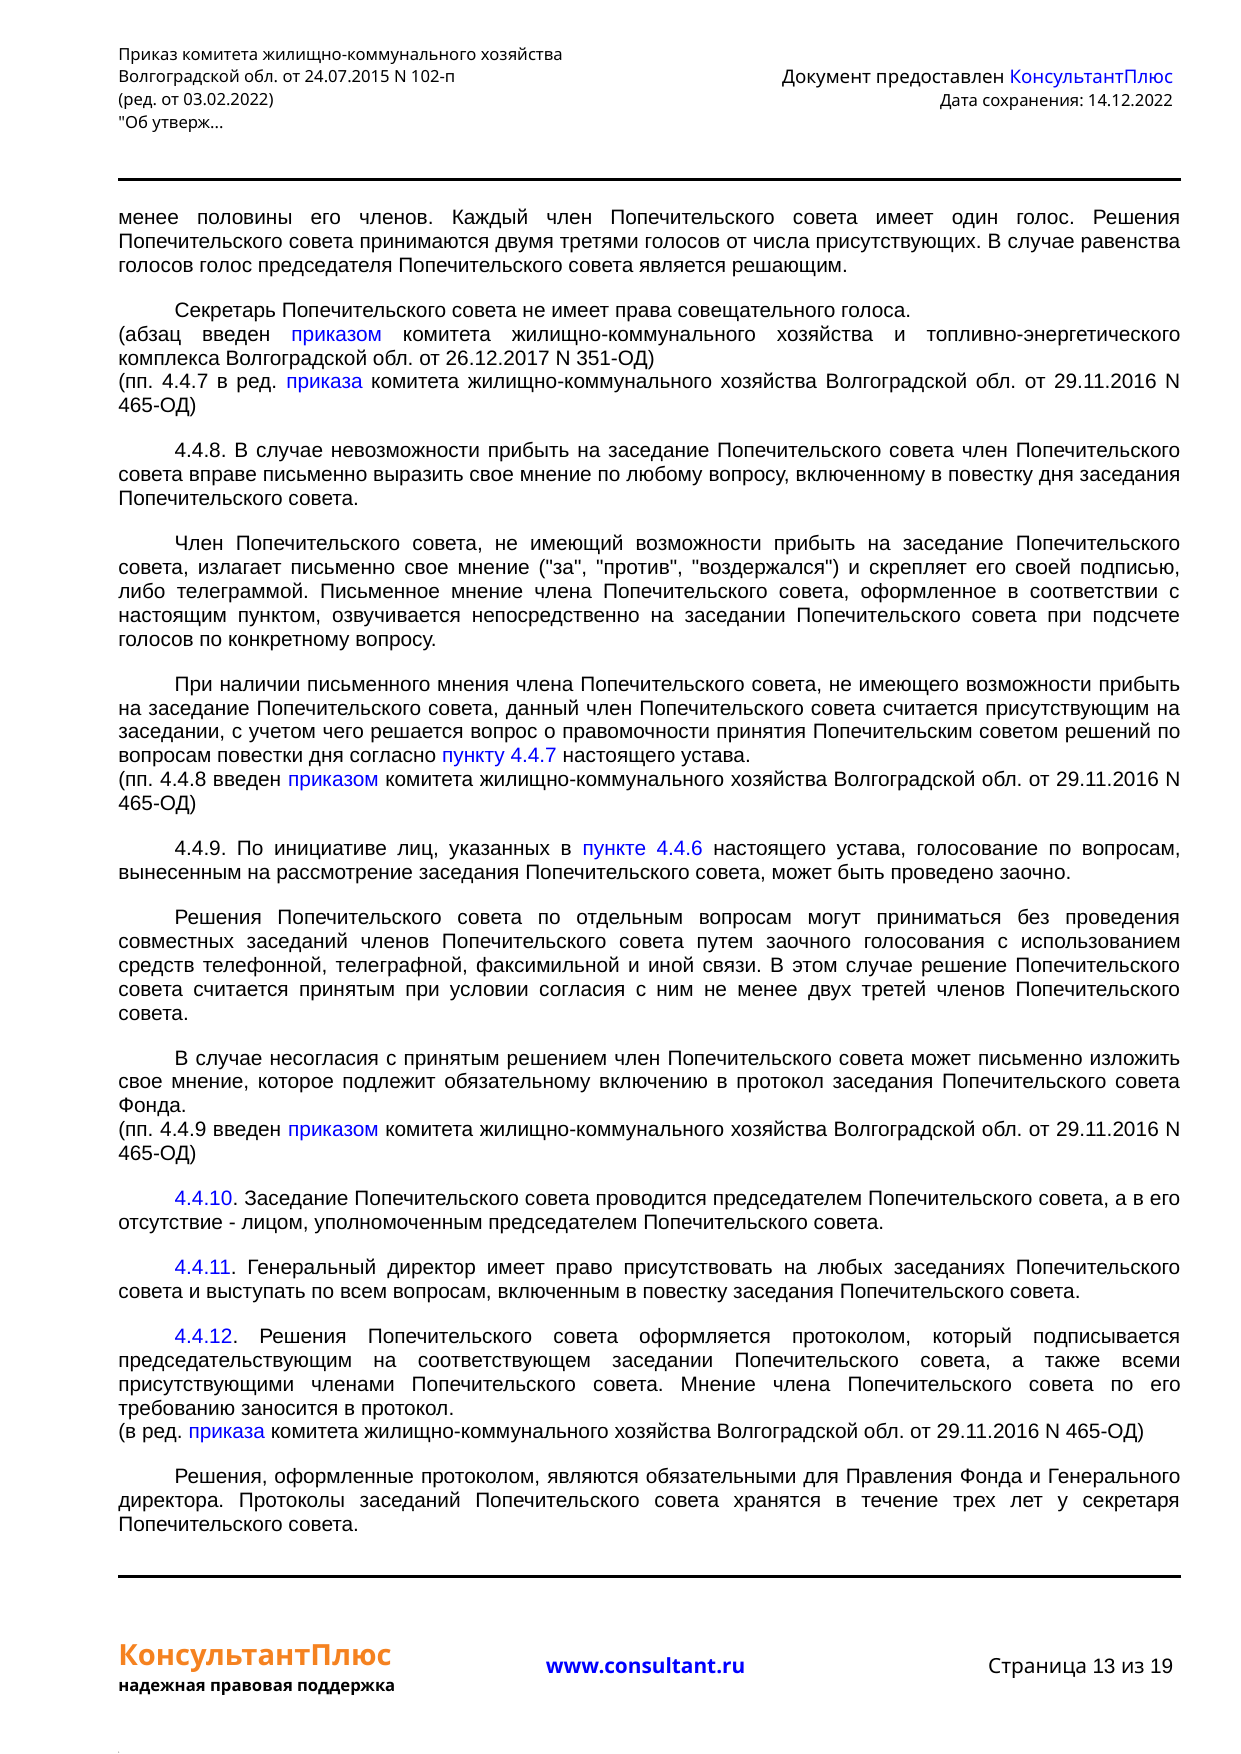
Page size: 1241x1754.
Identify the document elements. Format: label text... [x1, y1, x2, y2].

text Секретарь Попечительского совета не имеет права совещательного голоса. [118, 297, 1181, 321]
text 4.4.8. В случае невозможности прибыть на заседание Попечительского совета член Попечительского совета вправе письменно выразить свое мнение по любому вопросу, включенному в повестку дня заседания Попечительского совета. [118, 438, 1181, 510]
text В случае несогласия с принятым решением член Попечительского совета может письменно изложить свое мнение, которое подлежит обязательному включению в протокол заседания Попечительского совета Фонда. [118, 1045, 1181, 1117]
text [118, 205, 1181, 277]
text 4.4.9. По инициативе лиц, указанных в пункте 4.4.6 настоящего устава, голосование по вопросам, вынесенным на рассмотрение заседания Попечительского совета, может быть проведено заочно. [118, 836, 1181, 884]
text Решения Попечительского совета по отдельным вопросам могут приниматься без проведения совместных заседаний членов Попечительского совета путем заочного голосования с использованием средств телефонной, телеграфной, факсимильной и иной связи. В этом случае решение Попечительского совета считается принятым при условии согласия с ним не менее двух третей членов Попечительского совета. [118, 905, 1181, 1024]
text (пп. 4.4.9 введен приказом комитета жилищно-коммунального хозяйства Волгоградской обл. от 29.11.2016 N 465-ОД) [118, 1117, 1181, 1165]
text 4.4.11. Генеральный директор имеет право присутствовать на любых заседаниях Попечительского совета и выступать по всем вопросам, включенным в повестку заседания Попечительского совета. [118, 1255, 1181, 1303]
text (абзац введен приказом комитета жилищно-коммунального хозяйства и топливно-энергетического комплекса Волгоградской обл. от 26.12.2017 N 351-ОД) [118, 321, 1181, 369]
text 4.4.10. Заседание Попечительского совета проводится председателем Попечительского совета, а в его отсутствие - лицом, уполномоченным председателем Попечительского совета. [118, 1186, 1181, 1234]
text При наличии письменного мнения члена Попечительского совета, не имеющего возможности прибыть на заседание Попечительского совета, данный член Попечительского совета считается присутствующим на заседании, с учетом чего решается вопрос о правомочности принятия Попечительским советом решений по вопросам повестки дня согласно пункту 4.4.7 настоящего устава. [118, 671, 1181, 767]
text Член Попечительского совета, не имеющий возможности прибыть на заседание Попечительского совета, излагает письменно свое мнение ("за", "против", "воздержался") и скрепляет его своей подписью, либо телеграммой. Письменное мнение члена Попечительского совета, оформленное в соответствии с настоящим пунктом, озвучивается непосредственно на заседании Попечительского совета при подсчете голосов по конкретному вопросу. [118, 531, 1181, 651]
text 4.4.12. Решения Попечительского совета оформляется протоколом, который подписывается председательствующим на соответствующем заседании Попечительского совета, а также всеми присутствующими членами Попечительского совета. Мнение члена Попечительского совета по его требованию заносится в протокол. [118, 1323, 1181, 1419]
text Решения, оформленные протоколом, являются обязательными для Правления Фонда и Генерального директора. Протоколы заседаний Попечительского совета хранятся в течение трех лет у секретаря Попечительского совета. [118, 1464, 1181, 1536]
text (в ред. приказа комитета жилищно-коммунального хозяйства Волгоградской обл. от 29.11.2016 N 465-ОД) [118, 1419, 1181, 1443]
text (пп. 4.4.8 введен приказом комитета жилищно-коммунального хозяйства Волгоградской обл. от 29.11.2016 N 465-ОД) [118, 767, 1181, 815]
text (пп. 4.4.7 в ред. приказа комитета жилищно-коммунального хозяйства Волгоградской обл. от 29.11.2016 N 465-ОД) [118, 369, 1181, 417]
